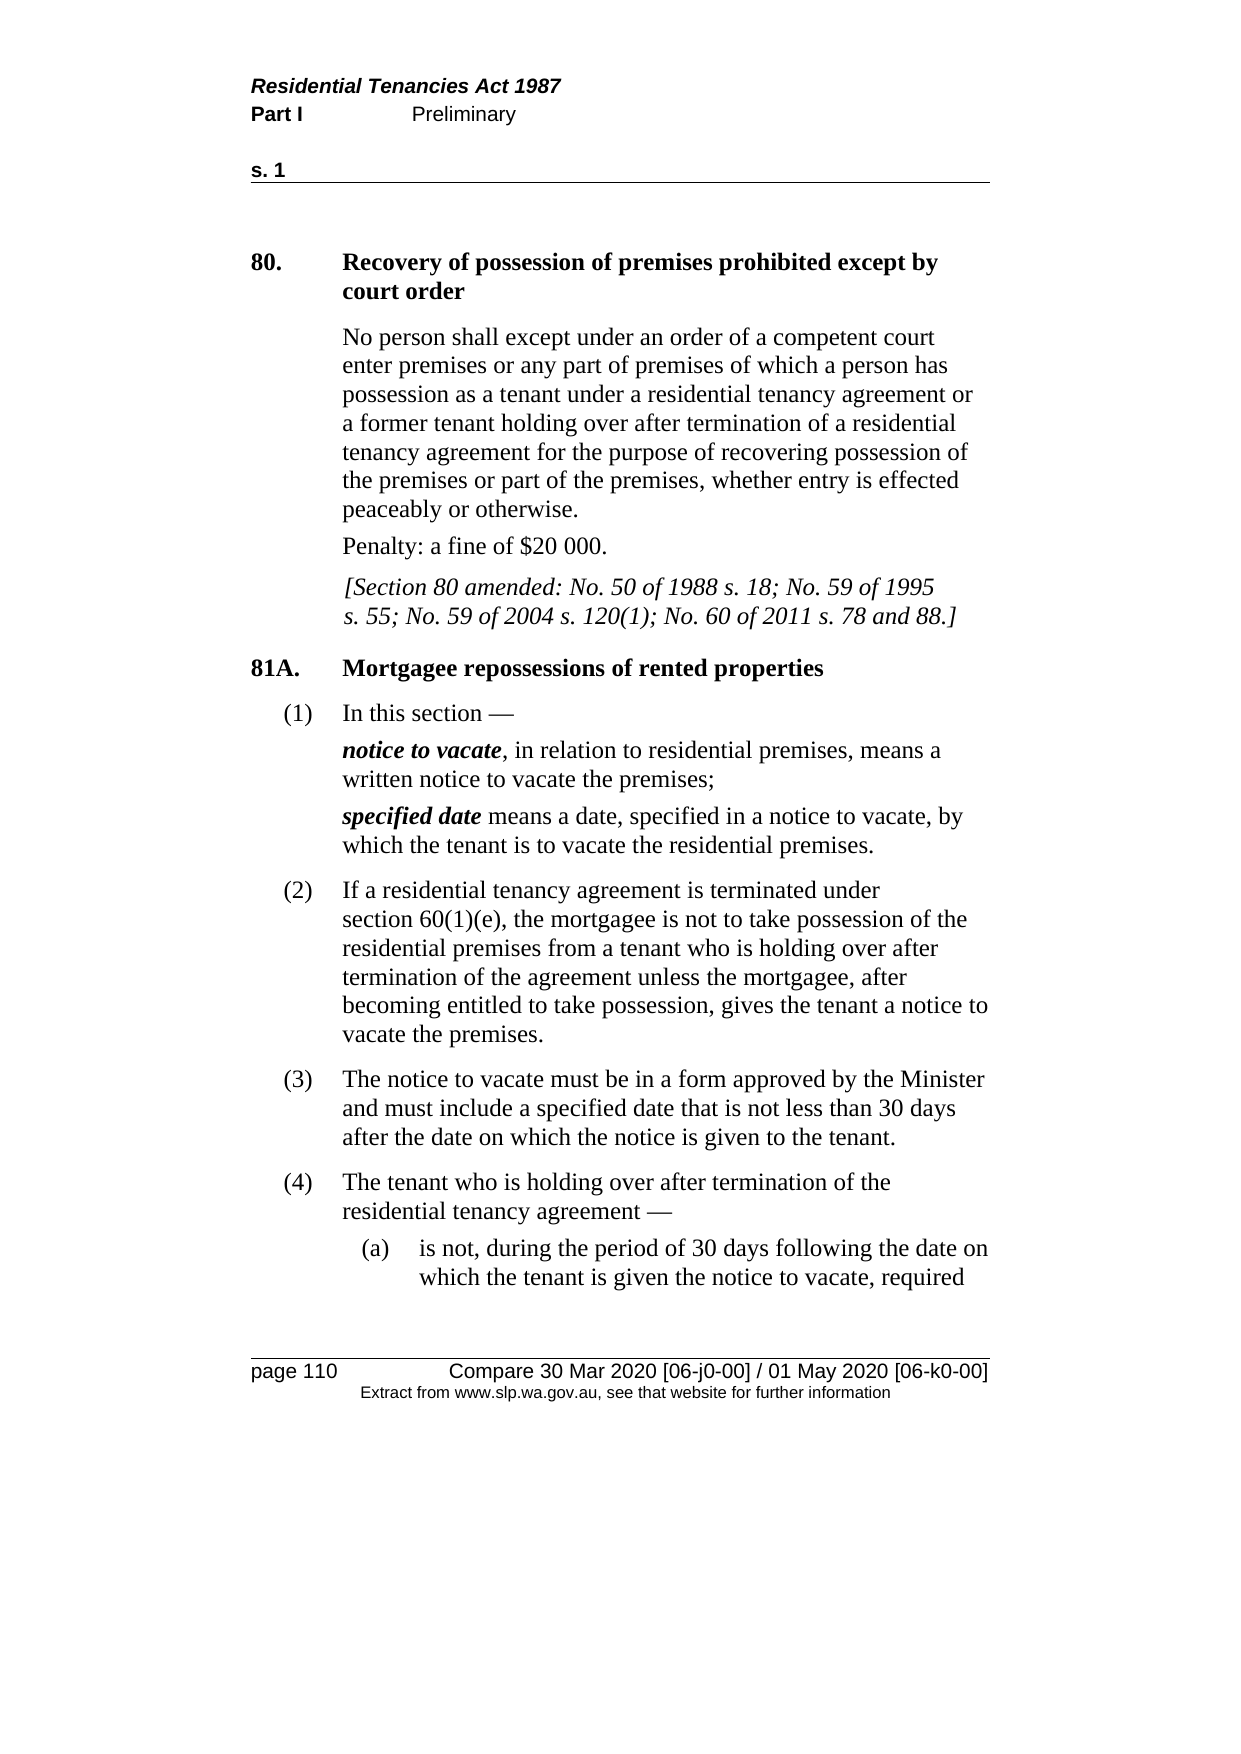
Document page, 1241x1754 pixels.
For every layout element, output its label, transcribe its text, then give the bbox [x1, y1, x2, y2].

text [251, 1233, 990, 1291]
text Penalty: a fine of $20 000. [251, 531, 990, 560]
text No person shall except under an order of a competent court enter premises or any part of premises of which a person has possession as a tenant under a residential tenancy agreement or a former tenant holding over after termination of a residential tenancy agreement for the purpose of recovering possession of the premises or part of the premises, whether entry is effected peaceably or otherwise. [251, 322, 990, 523]
text specified date means a date, specified in a notice to vacate, by which the tenant is to vacate the residential premises. [251, 801, 990, 859]
subtitle 81A. Mortgagee repossessions of rented properties [251, 653, 990, 682]
text (3) The notice to vacate must be in a form approved by the Minister and must include a specified date that is not less than 30 days after the date on which the notice is given to the tenant. [251, 1064, 990, 1151]
text (1) In this section — [251, 698, 990, 727]
text notice to vacate, in relation to residential premises, means a written notice to vacate the premises; [251, 735, 990, 793]
text [Section 80 amended: No. 50 of 1988 s. 18; No. 59 of 1995 s. 55; No. 59 of 2004 s. 120(1); No. 60 of 2011 s. 78 and 88.] [251, 572, 990, 630]
subtitle 80. Recovery of possession of premises prohibited except by court order [251, 247, 990, 305]
text (4) The tenant who is holding over after termination of the residential tenancy agreement — [251, 1167, 990, 1225]
text (2) If a residential tenancy agreement is terminated under section 60(1)(e), the mortgagee is not to take possession of the residential premises from a tenant who is holding over after termination of the agreement unless the mortgagee, after becoming entitled to take possession, gives the tenant a notice to vacate the premises. [251, 875, 990, 1048]
